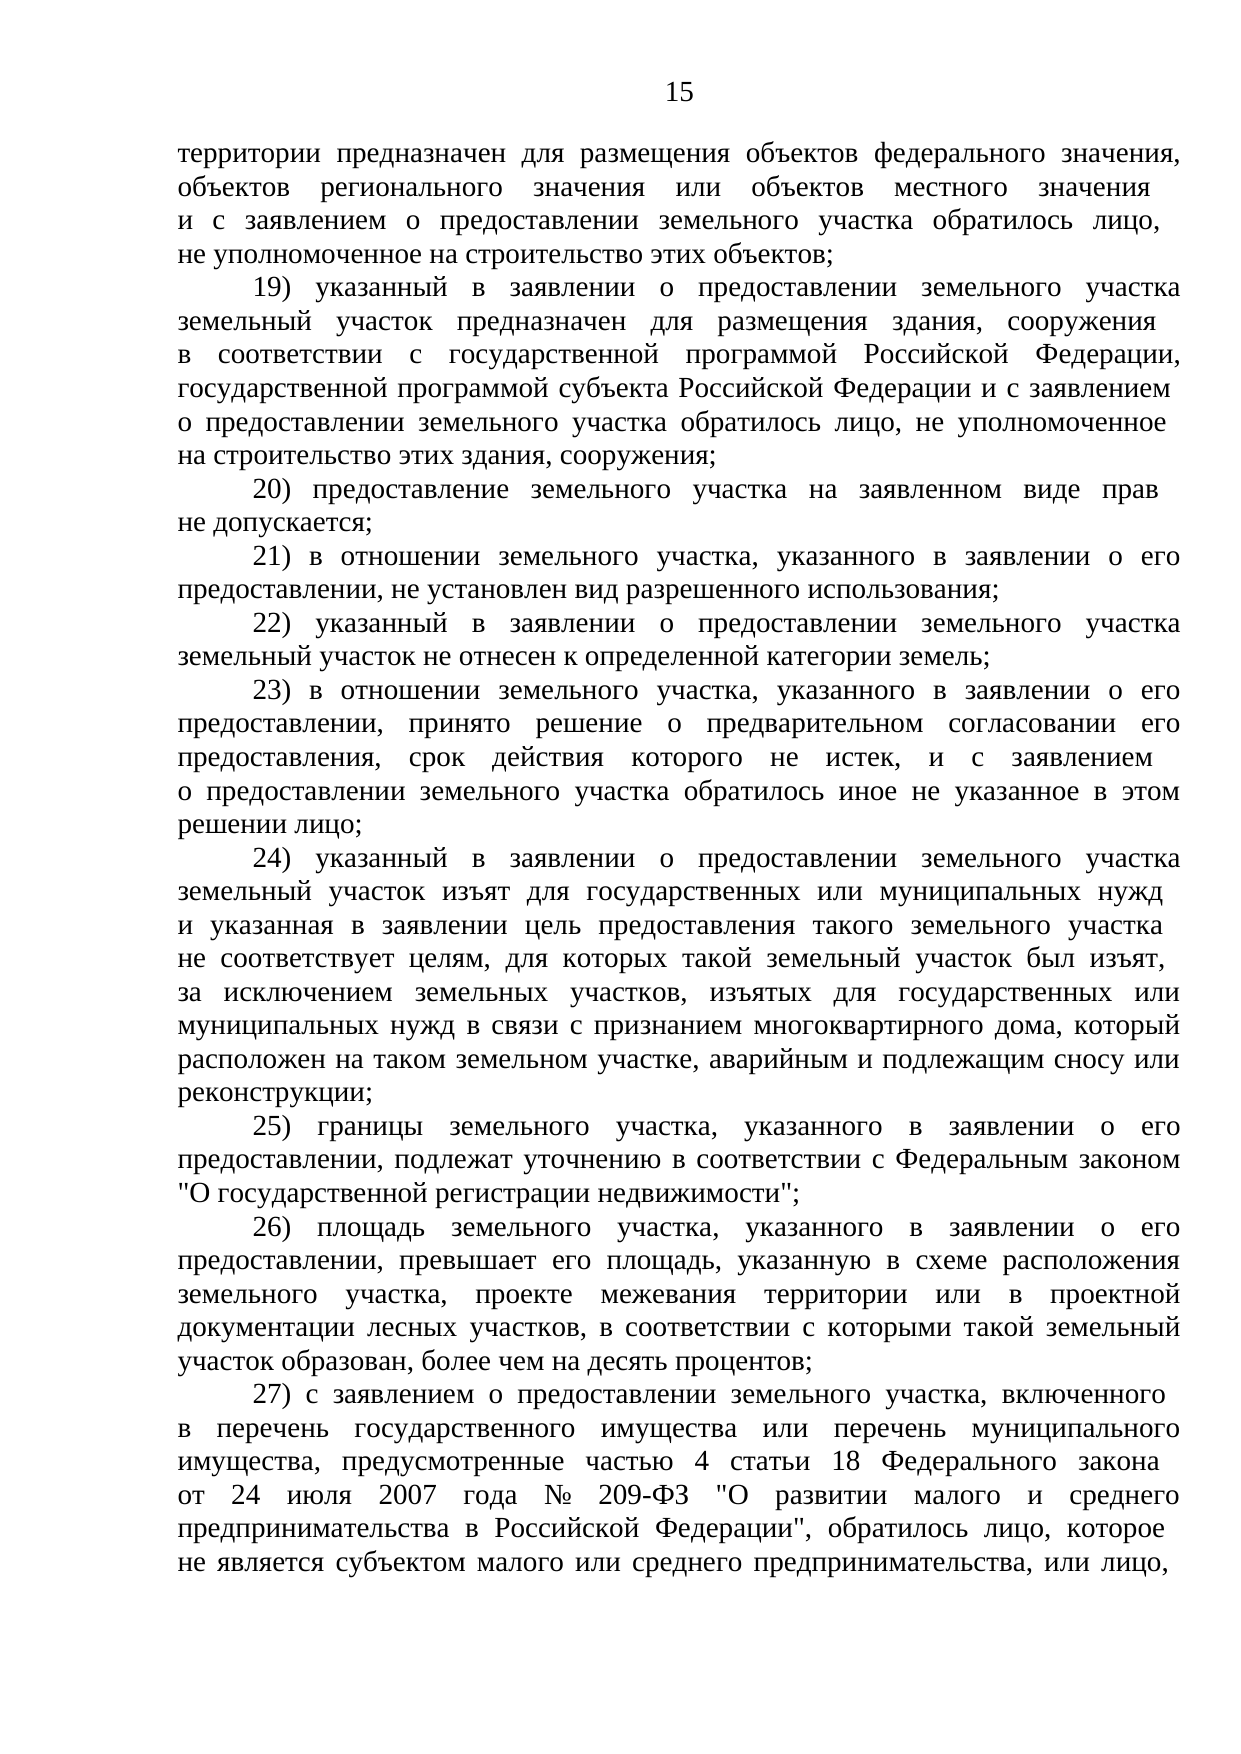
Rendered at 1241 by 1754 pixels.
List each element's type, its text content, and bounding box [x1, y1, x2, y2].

text 24) указанный в заявлении о предоставлении земельного участка земельный участок изъят для государственных или муниципальных нужд и указанная в заявлении цель предоставления такого земельного участка не соответствует целям, для которых такой земельный участок был изъят, за исключением земельных участков, изъятых для государственных или муниципальных нужд в связи с признанием многоквартирного дома, который расположен на таком земельном участке, аварийным и подлежащим сносу или реконструкции; [177, 840, 1181, 1108]
text 22) указанный в заявлении о предоставлении земельного участка земельный участок не отнесен к определенной категории земель; [177, 605, 1181, 672]
text 19) указанный в заявлении о предоставлении земельного участка земельный участок предназначен для размещения здания, сооружения в соответствии с государственной программой Российской Федерации, государственной программой субъекта Российской Федерации и с заявлением о предоставлении земельного участка обратилось лицо, не уполномоченное на строительство этих здания, сооружения; [177, 269, 1181, 471]
text 21) в отношении земельного участка, указанного в заявлении о его предоставлении, не установлен вид разрешенного использования; [177, 538, 1181, 605]
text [177, 1376, 1181, 1578]
text 25) границы земельного участка, указанного в заявлении о его предоставлении, подлежат уточнению в соответствии с Федеральным законом "О государственной регистрации недвижимости"; [177, 1108, 1181, 1209]
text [177, 135, 1181, 269]
text 20) предоставление земельного участка на заявленном виде прав не допускается; [177, 471, 1181, 538]
text 26) площадь земельного участка, указанного в заявлении о его предоставлении, превышает его площадь, указанную в схеме расположения земельного участка, проекте межевания территории или в проектной документации лесных участков, в соответствии с которыми такой земельный участок образован, более чем на десять процентов; [177, 1209, 1181, 1376]
text 23) в отношении земельного участка, указанного в заявлении о его предоставлении, принято решение о предварительном согласовании его предоставления, срок действия которого не истек, и с заявлением о предоставлении земельного участка обратилось иное не указанное в этом решении лицо; [177, 672, 1181, 840]
